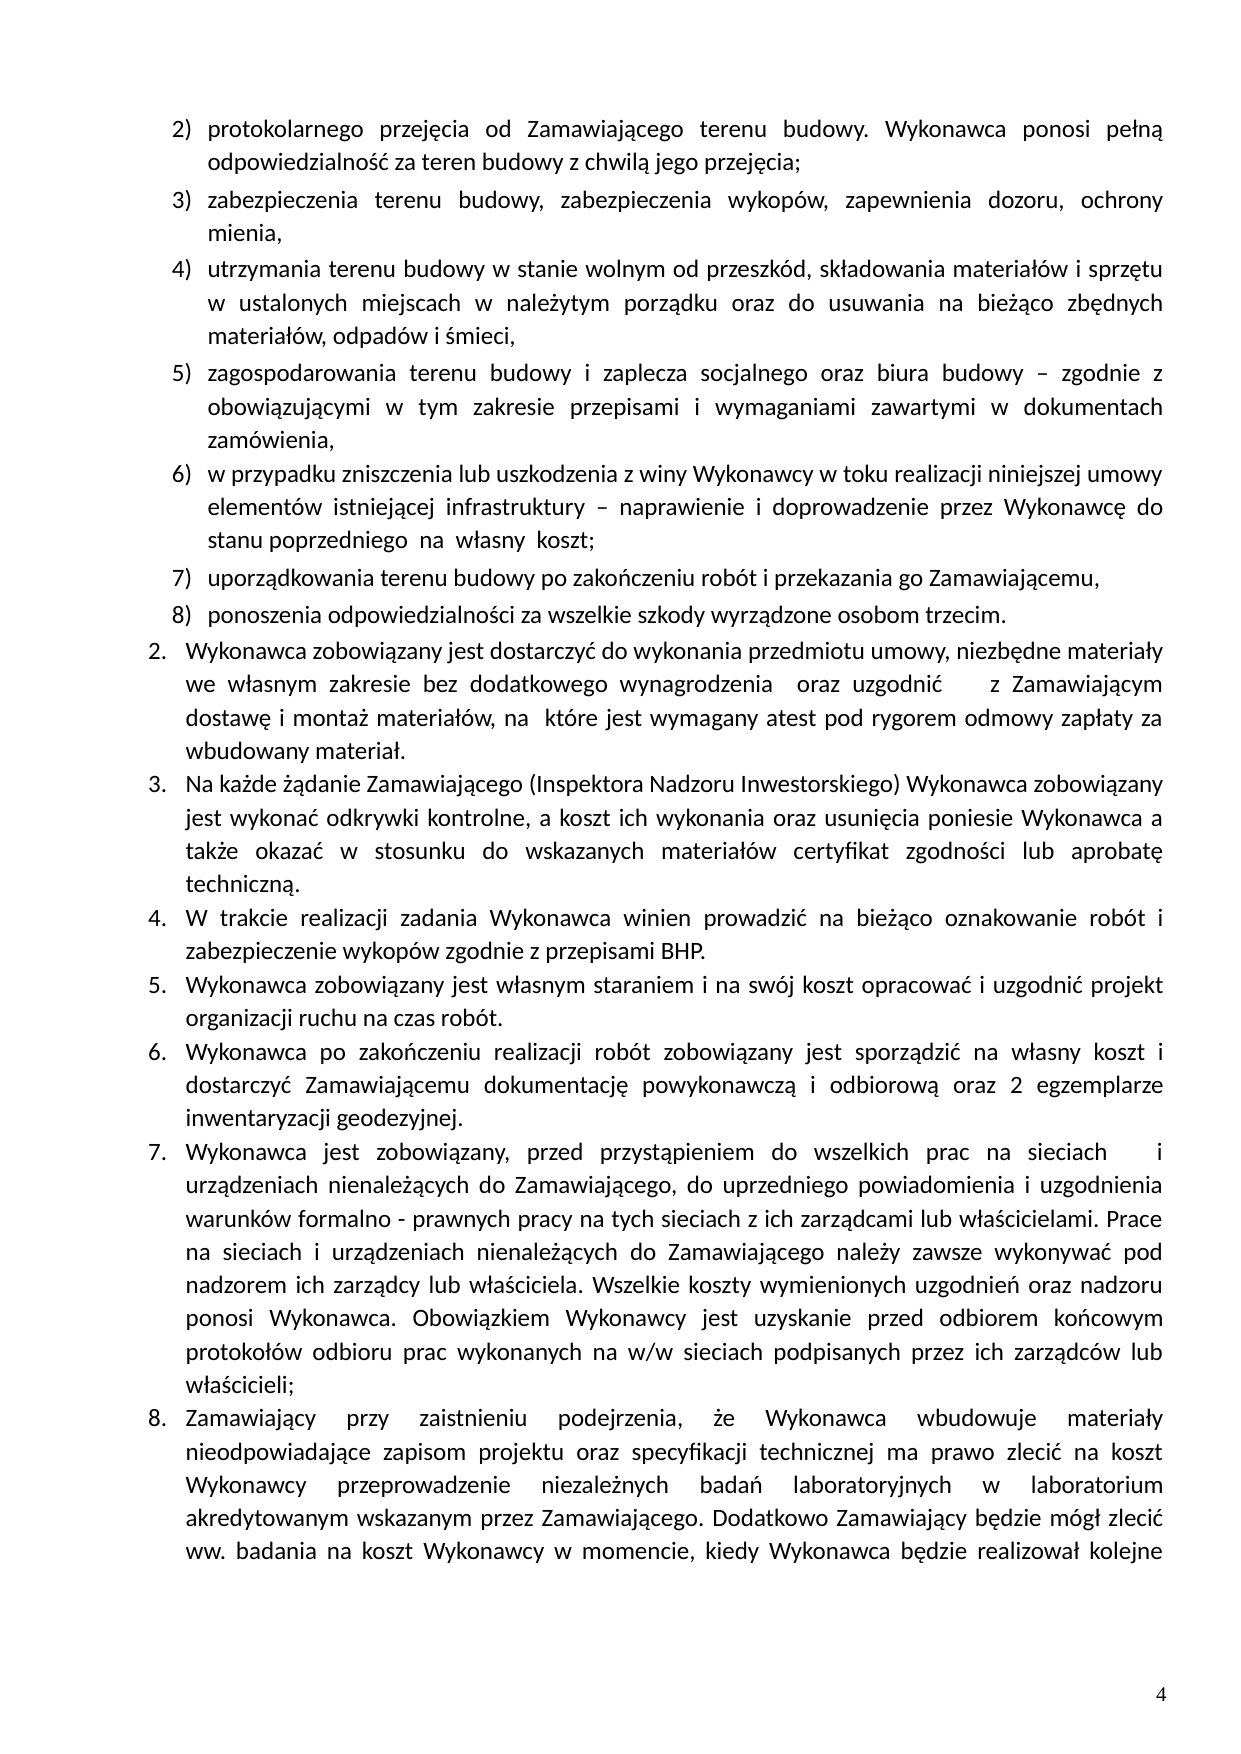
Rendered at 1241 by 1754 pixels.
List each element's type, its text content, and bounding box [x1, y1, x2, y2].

list utrzymania terenu budowy w stanie wolnym od przeszkód, składowania materiałów i sprzętu w ustalonych miejscach w należytym porządku oraz do usuwania na bieżąco zbędnych materiałów, odpadów i śmieci, [172, 253, 1164, 350]
list Wykonawca zobowiązany jest dostarczyć do wykonania przedmiotu umowy, niezbędne materiały we własnym zakresie bez dodatkowego wynagrodzenia oraz uzgodnić z Zamawiającym dostawę i montaż materiałów, na które jest wymagany atest pod rygorem odmowy zapłaty za wbudowany materiał. [148, 635, 1164, 765]
list zagospodarowania terenu budowy i zaplecza socjalnego oraz biura budowy – zgodnie z obowiązującymi w tym zakresie przepisami i wymaganiami zawartymi w dokumentach zamówienia, [172, 358, 1164, 454]
list Wykonawca zobowiązany jest własnym staraniem i na swój koszt opracować i uzgodnić projekt organizacji ruchu na czas robót. [148, 969, 1164, 1033]
list W trakcie realizacji zadania Wykonawca winien prowadzić na bieżąco oznakowanie robót i zabezpieczenie wykopów zgodnie z przepisami BHP. [148, 902, 1164, 966]
list protokolarnego przejęcia od Zamawiającego terenu budowy. Wykonawca ponosi pełną odpowiedzialność za teren budowy z chwilą jego przejęcia; [172, 113, 1164, 177]
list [148, 1403, 1164, 1566]
list Wykonawca jest zobowiązany, przed przystąpieniem do wszelkich prac na sieciach i urządzeniach nienależących do Zamawiającego, do uprzedniego powiadomienia i uzgodnienia warunków formalno - prawnych pracy na tych sieciach z ich zarządcami lub właścicielami. Prace na sieciach i urządzeniach nienależących do Zamawiającego należy zawsze wykonywać pod nadzorem ich zarządcy lub właściciela. Wszelkie koszty wymienionych uzgodnień oraz nadzoru ponosi Wykonawca. Obowiązkiem Wykonawcy jest uzyskanie przed odbiorem końcowym protokołów odbioru prac wykonanych na w/w sieciach podpisanych przez ich zarządców lub właścicieli; [148, 1136, 1164, 1399]
list Wykonawca po zakończeniu realizacji robót zobowiązany jest sporządzić na własny koszt i dostarczyć Zamawiającemu dokumentację powykonawczą i odbiorową oraz 2 egzemplarze inwentaryzacji geodezyjnej. [148, 1036, 1164, 1133]
list w przypadku zniszczenia lub uszkodzenia z winy Wykonawcy w toku realizacji niniejszej umowy elementów istniejącej infrastruktury – naprawienie i doprowadzenie przez Wykonawcę do stanu poprzedniego na własny koszt; [172, 458, 1164, 555]
list zabezpieczenia terenu budowy, zabezpieczenia wykopów, zapewnienia dozoru, ochrony mienia, [172, 184, 1164, 247]
list uporządkowania terenu budowy po zakończeniu robót i przekazania go Zamawiającemu, [172, 562, 1164, 593]
list Na każde żądanie Zamawiającego (Inspektora Nadzoru Inwestorskiego) Wykonawca zobowiązany jest wykonać odkrywki kontrolne, a koszt ich wykonania oraz usunięcia poniesie Wykonawca a także okazać w stosunku do wskazanych materiałów certyfikat zgodności lub aprobatę techniczną. [148, 769, 1164, 899]
list ponoszenia odpowiedzialności za wszelkie szkody wyrządzone osobom trzecim. [172, 599, 1164, 629]
